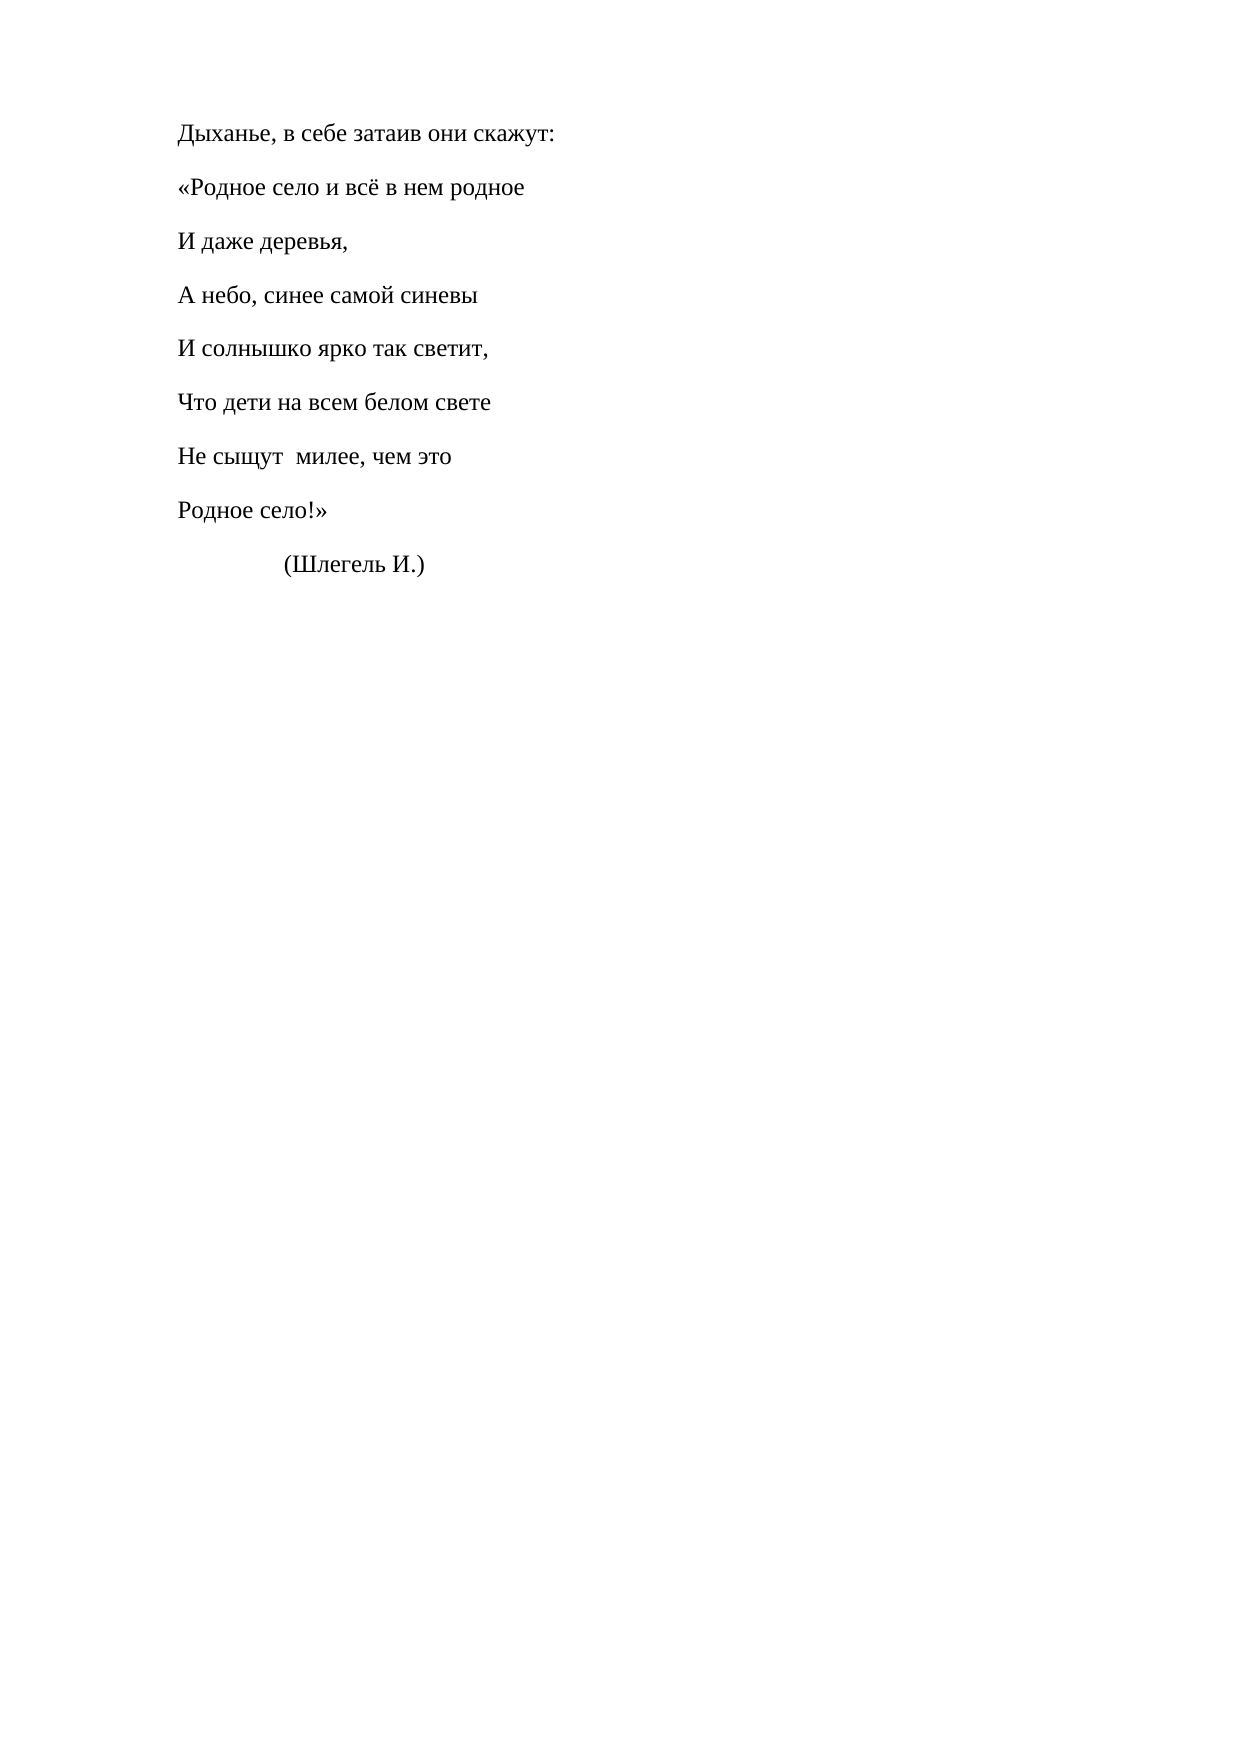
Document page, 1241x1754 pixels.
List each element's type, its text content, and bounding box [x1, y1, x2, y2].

text И солнышко ярко так светит, [177, 333, 1152, 362]
text (Шлегель И.) [177, 549, 1152, 578]
text Дыханье, в себе затаив они скажут: [177, 118, 1152, 147]
text И даже деревья, [177, 226, 1152, 254]
text Родное село!» [177, 495, 1152, 524]
text Не сыщут милее, чем это [177, 441, 1152, 470]
text «Родное село и всё в нем родное [177, 172, 1152, 201]
text Что дети на всем белом свете [177, 387, 1152, 416]
text А небо, синее самой синевы [177, 280, 1152, 308]
